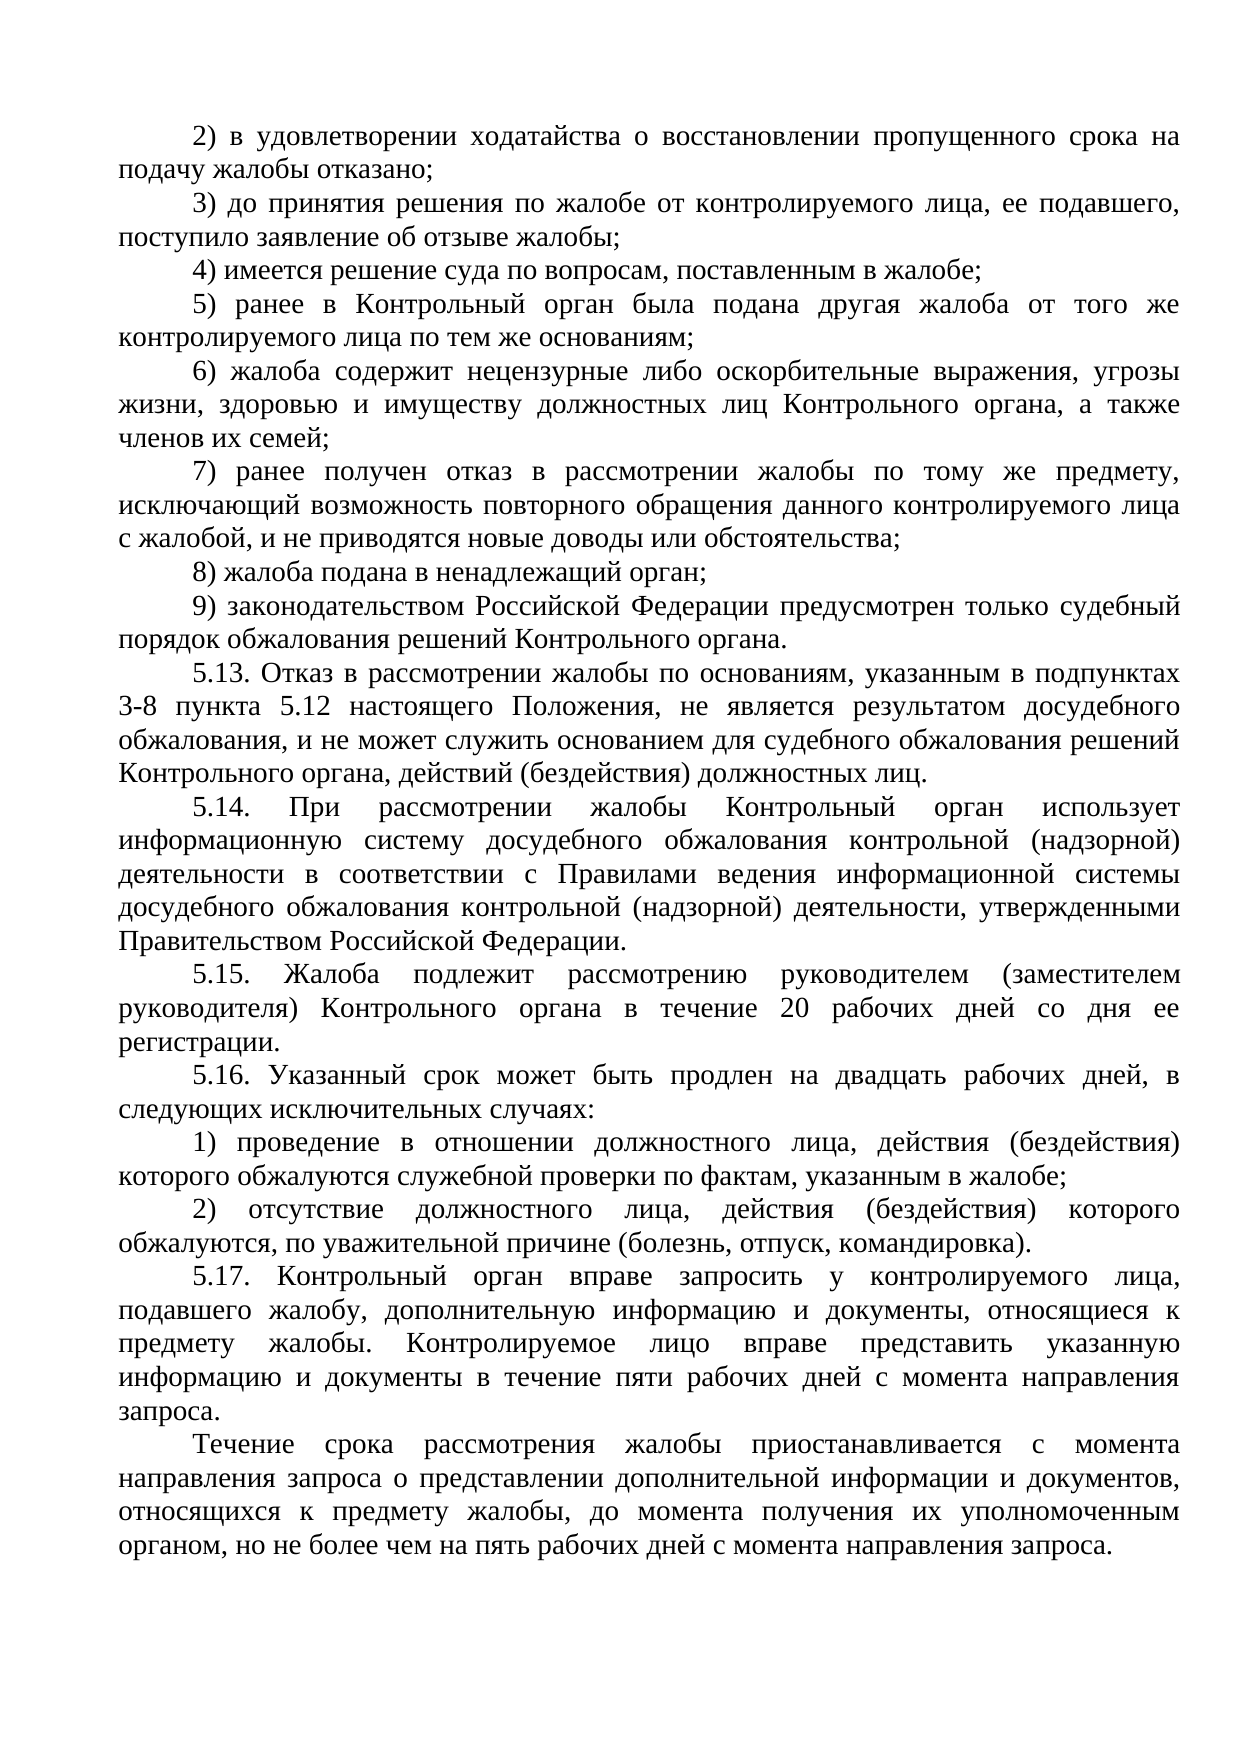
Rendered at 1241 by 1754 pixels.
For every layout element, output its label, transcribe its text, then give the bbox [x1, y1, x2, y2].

text 6) жалоба содержит нецензурные либо оскорбительные выражения, угрозы жизни, здоровью и имуществу должностных лиц Контрольного органа, а также членов их семей; [118, 353, 1181, 453]
text Течение срока рассмотрения жалобы приостанавливается с момента направления запроса о представлении дополнительной информации и документов, относящихся к предмету жалобы, до момента получения их уполномоченным органом, но не более чем на пять рабочих дней с момента направления запроса. [118, 1426, 1181, 1560]
text 4) имеется решение суда по вопросам, поставленным в жалобе; [118, 252, 1181, 286]
text 1) проведение в отношении должностного лица, действия (бездействия) которого обжалуются служебной проверки по фактам, указанным в жалобе; [118, 1124, 1181, 1191]
text 9) законодательством Российской Федерации предусмотрен только судебный порядок обжалования решений Контрольного органа. [118, 588, 1181, 655]
text 5) ранее в Контрольный орган была подана другая жалоба от того же контролируемого лица по тем же основаниям; [118, 286, 1181, 353]
text 2) в удовлетворении ходатайства о восстановлении пропущенного срока на подачу жалобы отказано; [118, 118, 1181, 185]
text 5.15. Жалоба подлежит рассмотрению руководителем (заместителем руководителя) Контрольного органа в течение 20 рабочих дней со дня ее регистрации. [118, 957, 1181, 1057]
text 5.17. Контрольный орган вправе запросить у контролируемого лица, подавшего жалобу, дополнительную информацию и документы, относящиеся к предмету жалобы. Контролируемое лицо вправе представить указанную информацию и документы в течение пяти рабочих дней с момента направления запроса. [118, 1258, 1181, 1426]
text 8) жалоба подана в ненадлежащий орган; [118, 554, 1181, 588]
text 7) ранее получен отказ в рассмотрении жалобы по тому же предмету, исключающий возможность повторного обращения данного контролируемого лица с жалобой, и не приводятся новые доводы или обстоятельства; [118, 453, 1181, 554]
text 2) отсутствие должностного лица, действия (бездействия) которого обжалуются, по уважительной причине (болезнь, отпуск, командировка). [118, 1191, 1181, 1258]
text 5.16. Указанный срок может быть продлен на двадцать рабочих дней, в следующих исключительных случаях: [118, 1057, 1181, 1124]
text 3) до принятия решения по жалобе от контролируемого лица, ее подавшего, поступило заявление об отзыве жалобы; [118, 185, 1181, 252]
text 5.13. Отказ в рассмотрении жалобы по основаниям, указанным в подпунктах 3-8 пункта 5.12 настоящего Положения, не является результатом досудебного обжалования, и не может служить основанием для судебного обжалования решений Контрольного органа, действий (бездействия) должностных лиц. [118, 655, 1181, 789]
text 5.14. При рассмотрении жалобы Контрольный орган использует информационную систему досудебного обжалования контрольной (надзорной) деятельности в соответствии с Правилами ведения информационной системы досудебного обжалования контрольной (надзорной) деятельности, утвержденными Правительством Российской Федерации. [118, 789, 1181, 957]
